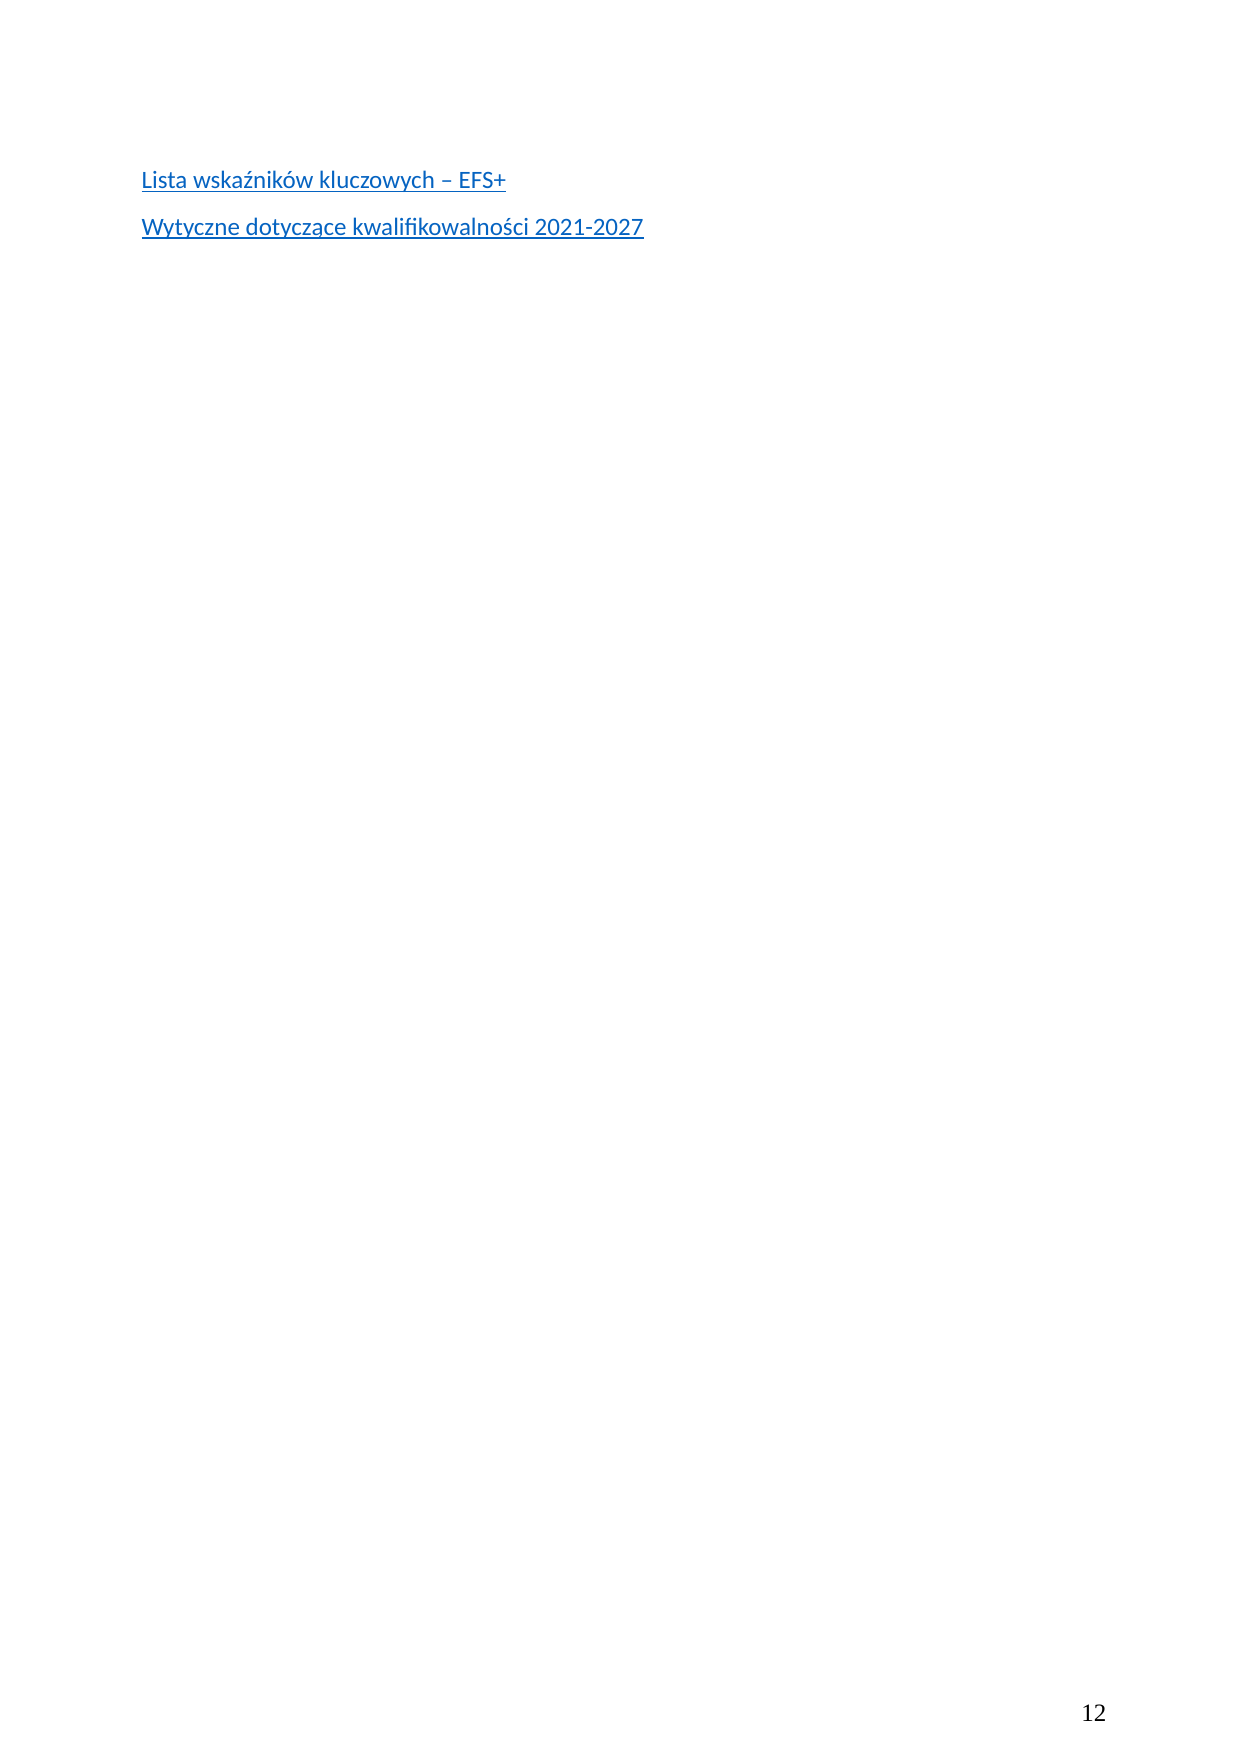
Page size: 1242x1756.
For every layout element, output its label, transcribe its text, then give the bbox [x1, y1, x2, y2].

text Lista wskaźników kluczowych – EFS+ [141, 164, 1106, 195]
text Wytyczne dotyczące kwalifikowalności 2021-2027 [141, 211, 1106, 242]
